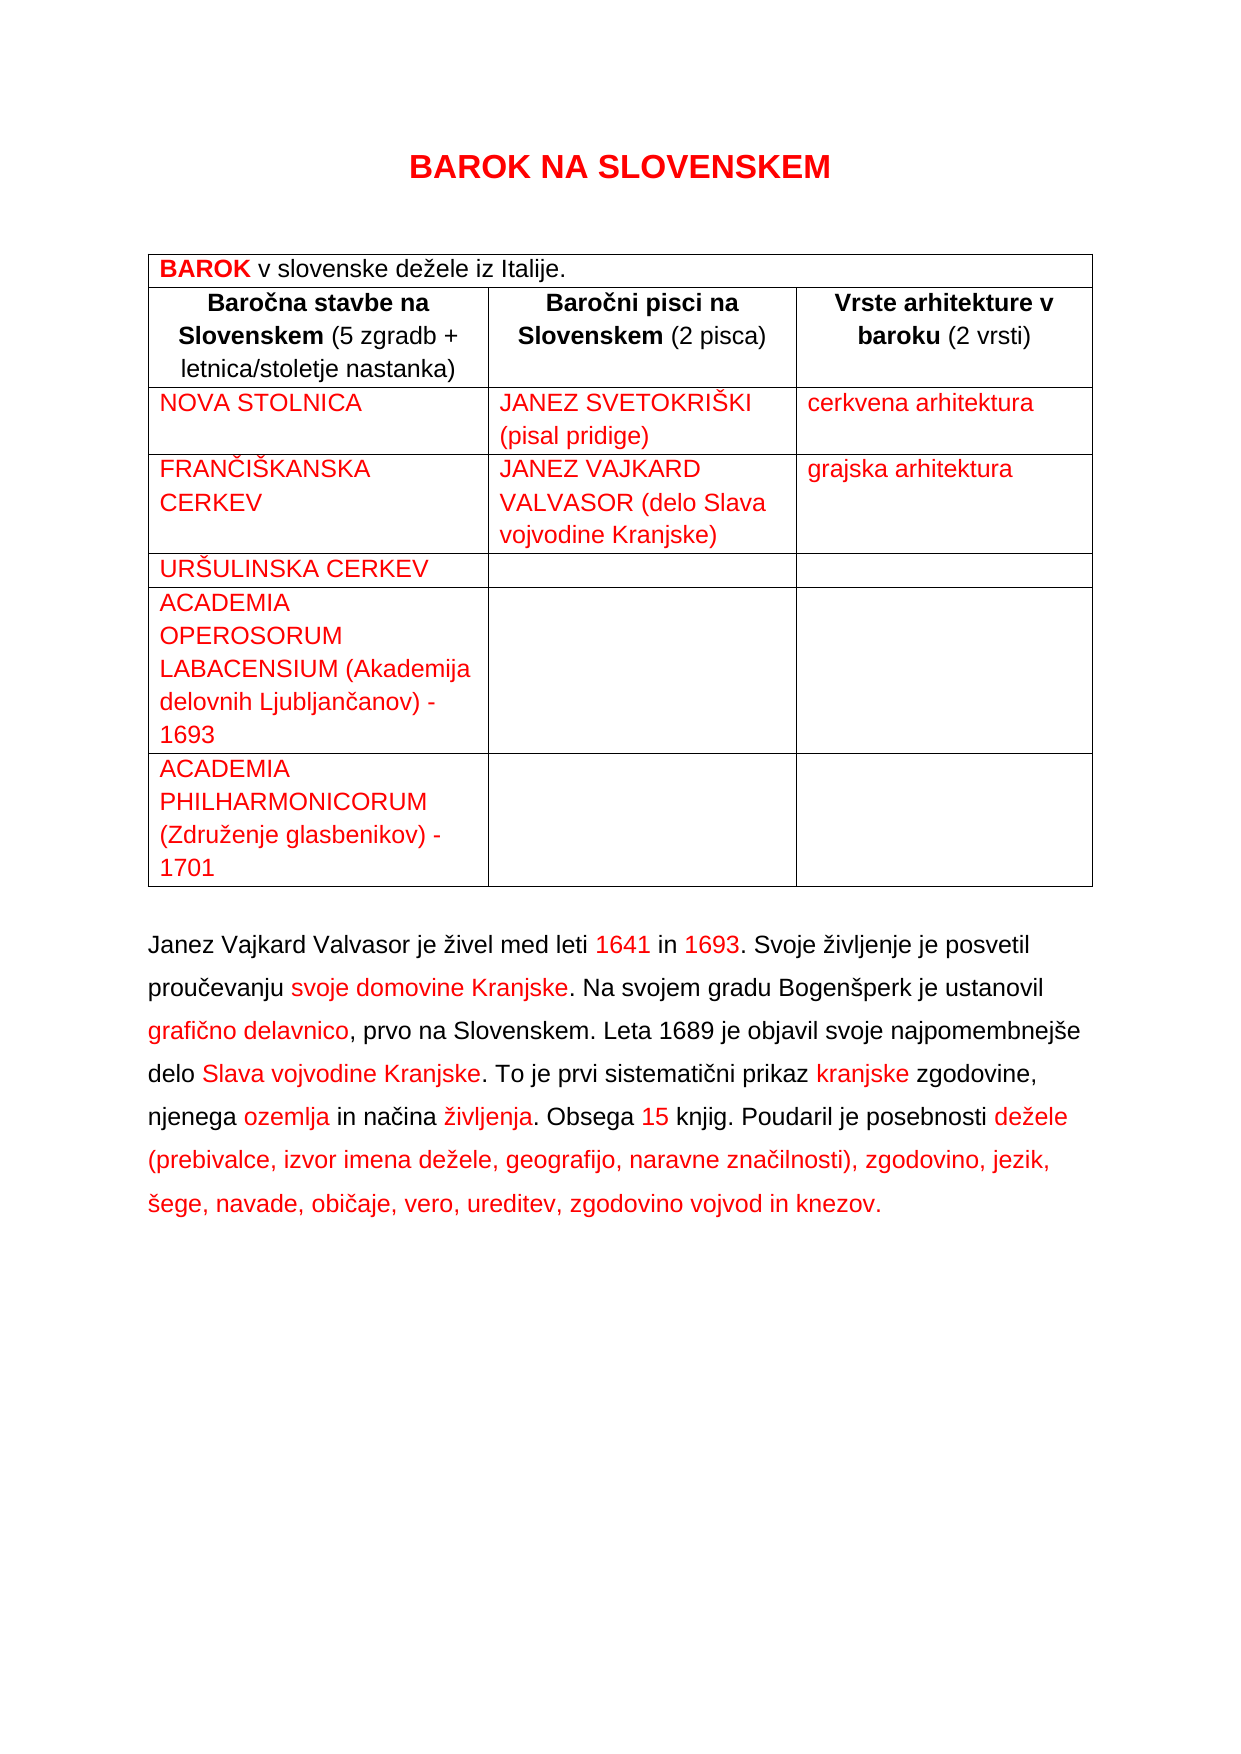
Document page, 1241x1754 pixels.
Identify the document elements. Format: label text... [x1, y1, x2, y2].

table_cell [797, 588, 1092, 753]
table_cell JANEZ SVETOKRIŠKI (pisal pridige) [489, 388, 796, 453]
table_cell NOVA STOLNICA [149, 388, 488, 453]
table_cell URŠULINSKA CERKEV [149, 554, 488, 587]
table_cell JANEZ VAJKARD VALVASOR (delo Slava vojvodine Kranjske) [489, 455, 796, 553]
table_cell Baročna stavbe na Slovenskem (5 zgradb + letnica/stoletje nastanka) [149, 288, 488, 387]
table_header BAROK v slovenske dežele iz Italije. [149, 255, 1092, 287]
table_cell [489, 588, 796, 753]
table_cell [797, 754, 1092, 886]
table_cell Baročni pisci na Slovenskem (2 pisca) [489, 288, 796, 387]
table_cell [489, 554, 796, 587]
table_cell [489, 754, 796, 886]
text BAROK NA SLOVENSKEM [148, 148, 1093, 186]
table_cell cerkvena arhitektura [797, 388, 1092, 453]
table_cell ACADEMIA OPEROSORUM LABACENSIUM (Akademija delovnih Ljubljančanov) - 1693 [149, 588, 488, 753]
table_cell Vrste arhitekture v baroku (2 vrsti) [797, 288, 1092, 387]
table_cell ACADEMIA PHILHARMONICORUM (Združenje glasbenikov) - 1701 [149, 754, 488, 886]
text Janez Vajkard Valvasor je živel med leti 1641 in 1693. Svoje življenje je posvetil proučevanju svoje domovine Kranjske. Na svojem gradu Bogenšperk je ustanovil grafično delavnico, prvo na Slovenskem. Leta 1689 je objavil svoje najpomembnejše delo Slava vojvodine Kranjske. To je prvi sistematični prikaz kranjske zgodovine, njenega ozemlja in načina življenja. Obsega 15 knjig. Poudaril je posebnosti dežele (prebivalce, izvor imena dežele, geografijo, naravne značilnosti), zgodovino, jezik, šege, navade, običaje, vero, ureditev, zgodovino vojvod in knezov. [148, 930, 1093, 1217]
table_cell grajska arhitektura [797, 455, 1092, 553]
table_cell FRANČIŠKANSKA CERKEV [149, 455, 488, 553]
table_cell [797, 554, 1092, 587]
